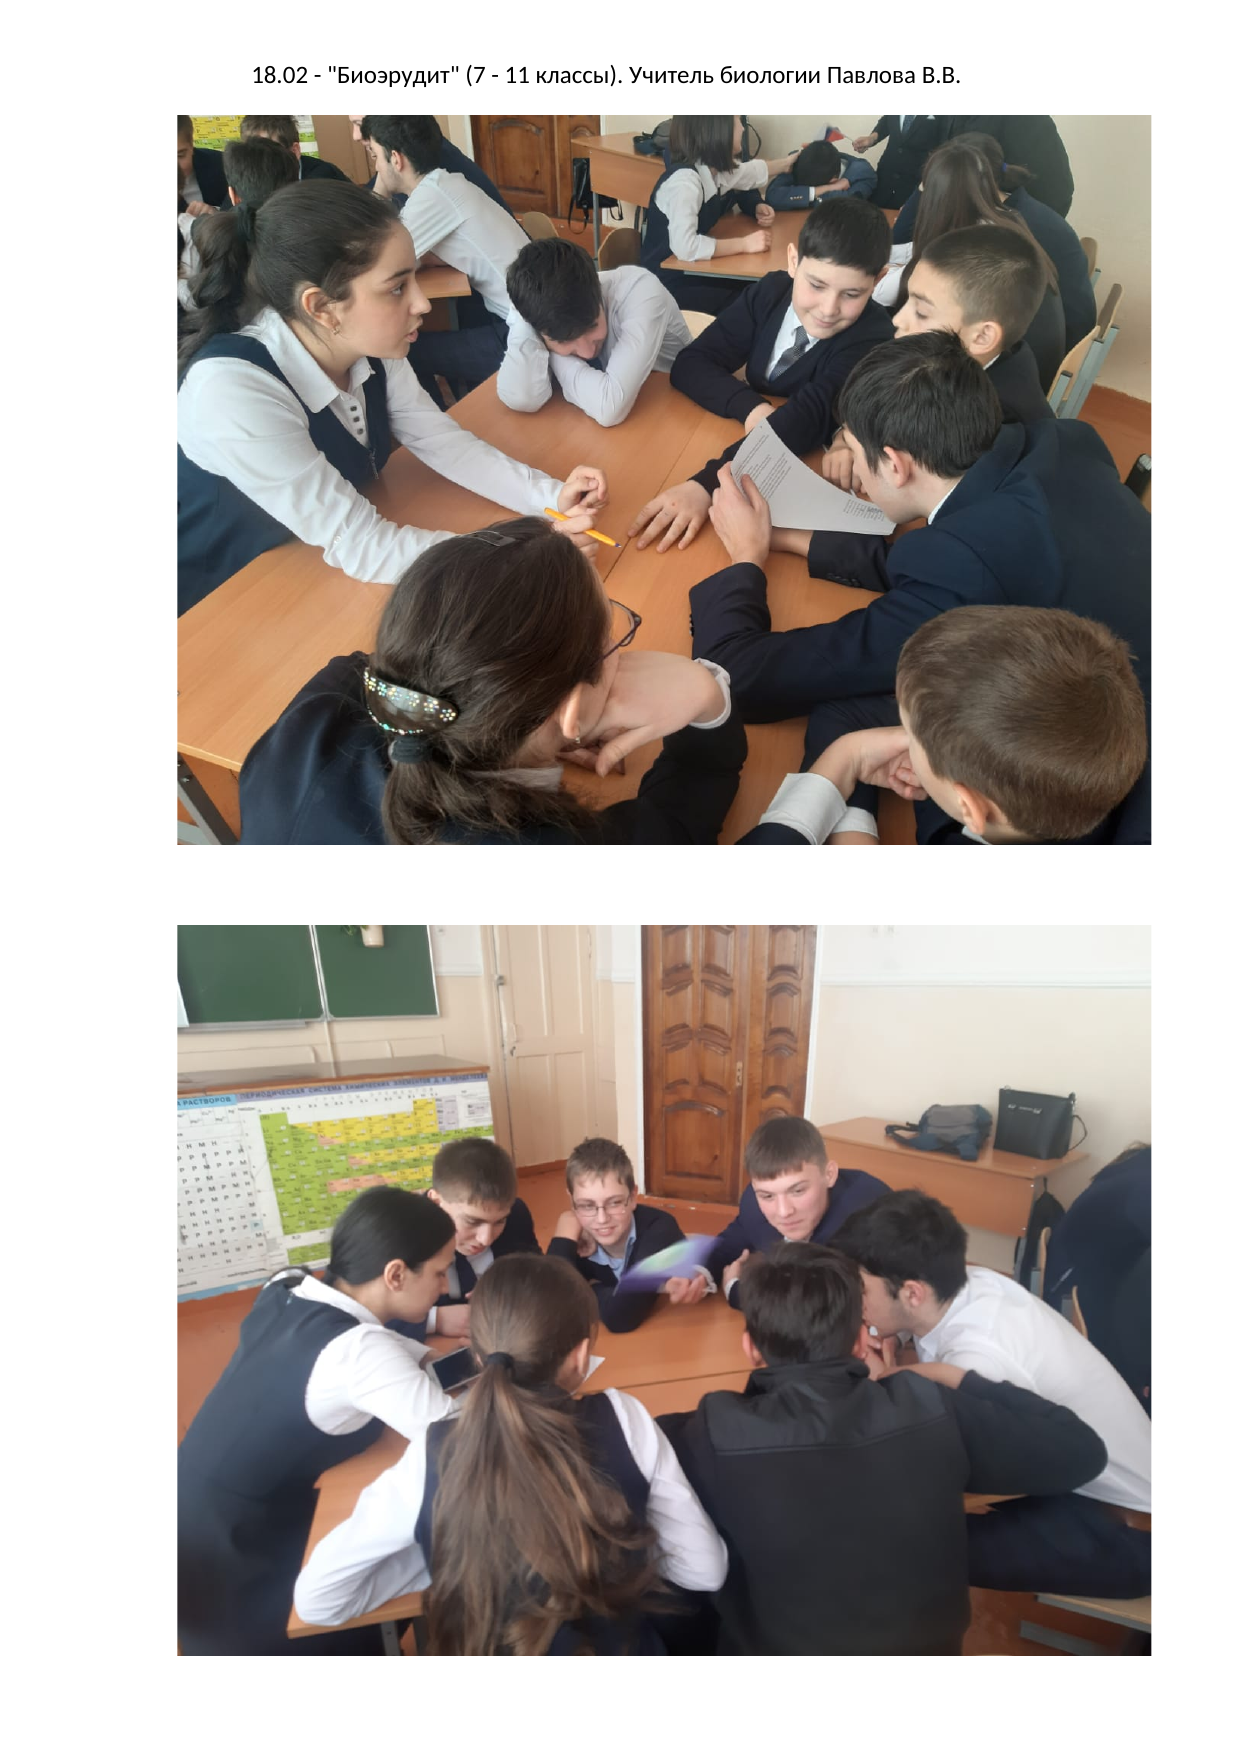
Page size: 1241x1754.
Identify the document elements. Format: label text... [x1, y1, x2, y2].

picture [177, 925, 1152, 1656]
picture [177, 115, 1152, 845]
text 18.02 - "Биоэрудит" (7 - 11 классы). Учитель биологии Павлова В.В. [177, 59, 1152, 89]
